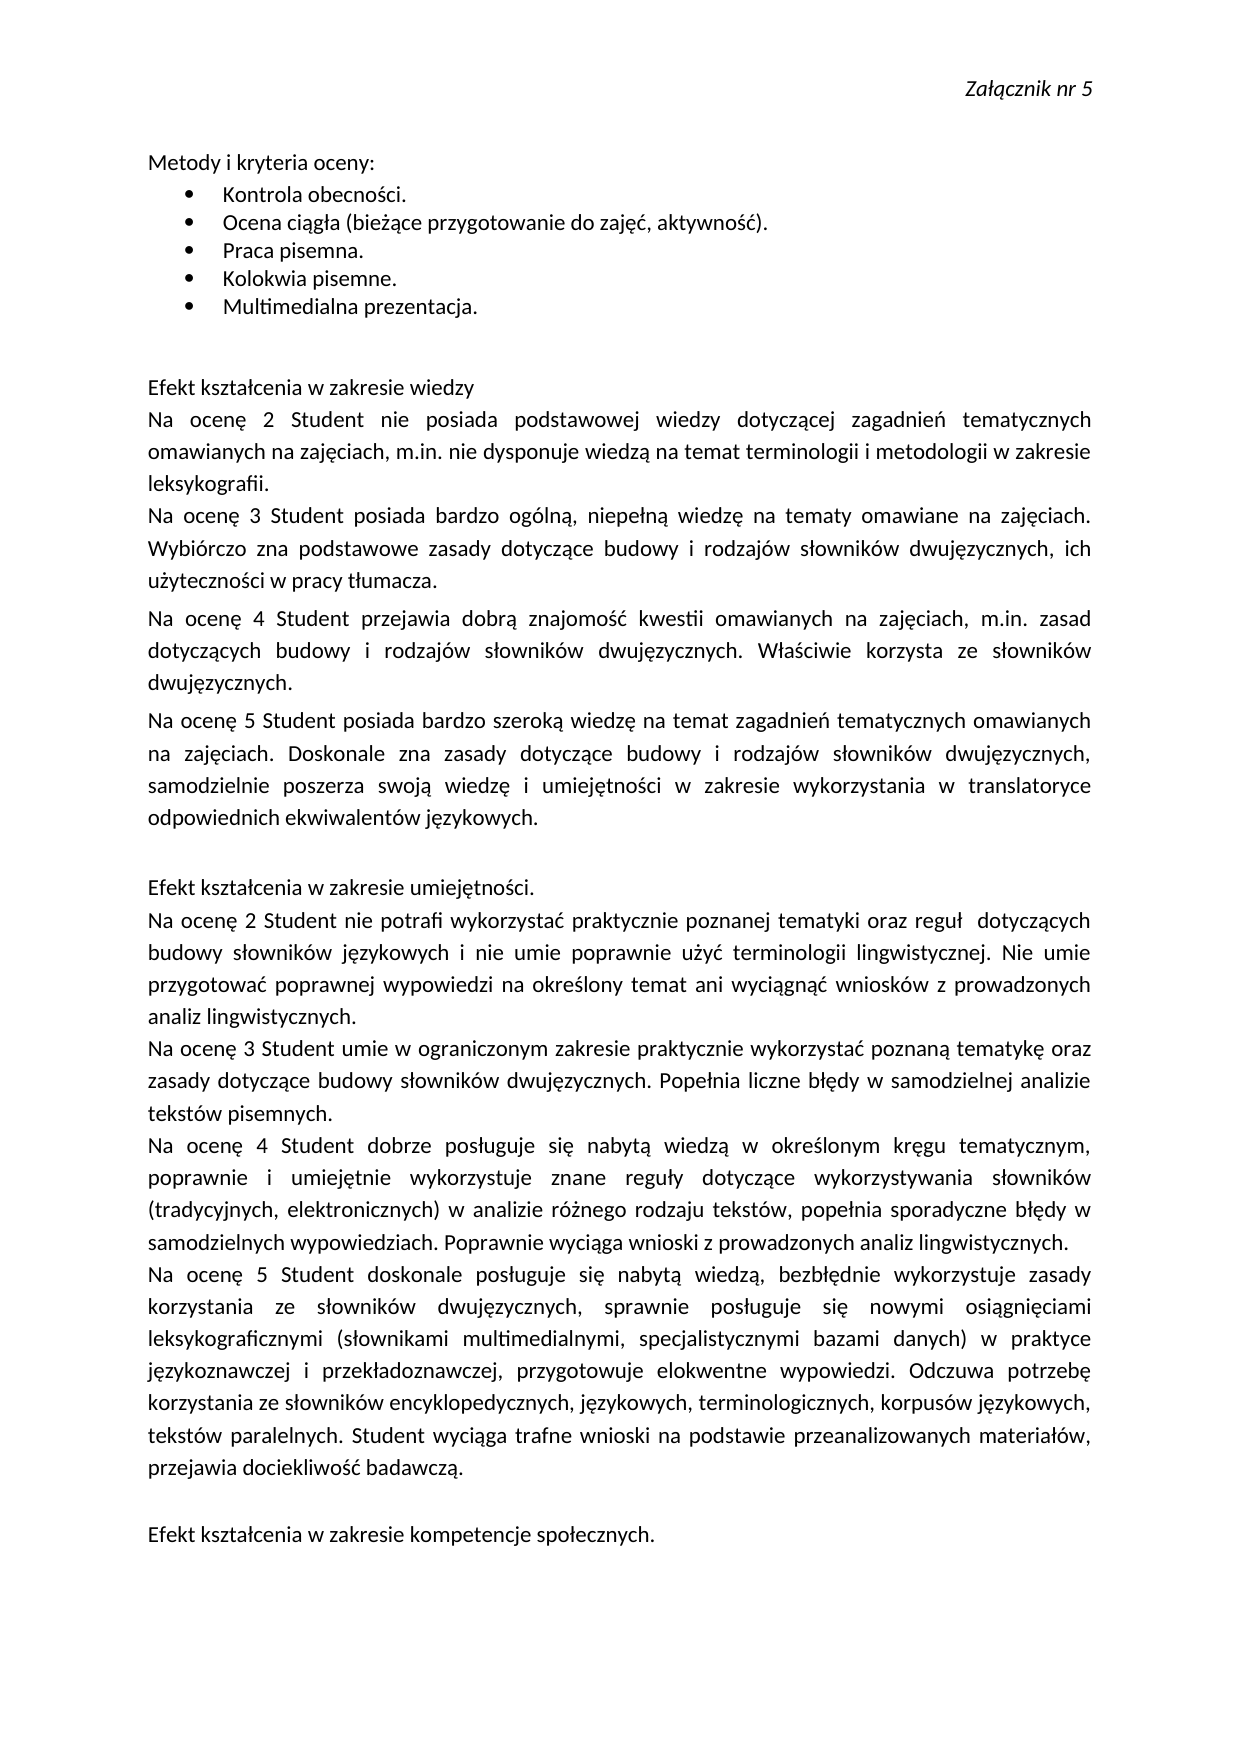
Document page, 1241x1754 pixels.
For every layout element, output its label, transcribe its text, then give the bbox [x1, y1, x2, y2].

list Kontrola obecności. [185, 180, 1093, 208]
text Na ocenę 5 Student doskonale posługuje się nabytą wiedzą, bezbłędnie wykorzystuje zasady korzystania ze słowników dwujęzycznych, sprawnie posługuje się nowymi osiągnięciami leksykograficznymi (słownikami multimedialnymi, specjalistycznymi bazami danych) w praktyce językoznawczej i przekładoznawczej, przygotowuje elokwentne wypowiedzi. Odczuwa potrzebę korzystania ze słowników encyklopedycznych, językowych, terminologicznych, korpusów językowych, tekstów paralelnych. Student wyciąga trafne wnioski na podstawie przeanalizowanych materiałów, przejawia dociekliwość badawczą. [148, 1260, 1093, 1481]
list Ocena ciągła (bieżące przygotowanie do zajęć, aktywność). [185, 208, 1093, 236]
text Na ocenę 3 Student posiada bardzo ogólną, niepełną wiedzę na tematy omawiane na zajęciach. Wybiórczo zna podstawowe zasady dotyczące budowy i rodzajów słowników dwujęzycznych, ich użyteczności w pracy tłumacza. [148, 502, 1093, 594]
text Na ocenę 2 Student nie potrafi wykorzystać praktycznie poznanej tematyki oraz reguł dotyczących budowy słowników językowych i nie umie poprawnie użyć terminologii lingwistycznej. Nie umie przygotować poprawnej wypowiedzi na określony temat ani wyciągnąć wniosków z prowadzonych analiz lingwistycznych. [148, 906, 1093, 1030]
text Na ocenę 5 Student posiada bardzo szeroką wiedzę na temat zagadnień tematycznych omawianych na zajęciach. Doskonale zna zasady dotyczące budowy i rodzajów słowników dwujęzycznych, samodzielnie poszerza swoją wiedzę i umiejętności w zakresie wykorzystania w translatoryce odpowiednich ekwiwalentów językowych. [148, 707, 1093, 831]
text Na ocenę 2 Student nie posiada podstawowej wiedzy dotyczącej zagadnień tematycznych omawianych na zajęciach, m.in. nie dysponuje wiedzą na temat terminologii i metodologii w zakresie leksykografii. [148, 405, 1093, 497]
list Praca pisemna. [185, 236, 1093, 264]
text Na ocenę 4 Student dobrze posługuje się nabytą wiedzą w określonym kręgu tematycznym, poprawnie i umiejętnie wykorzystuje znane reguły dotyczące wykorzystywania słowników (tradycyjnych, elektronicznych) w analizie różnego rodzaju tekstów, popełnia sporadyczne błędy w samodzielnych wypowiedziach. Poprawnie wyciąga wnioski z prowadzonych analiz lingwistycznych. [148, 1131, 1093, 1256]
list Multimedialna prezentacja. [185, 292, 1093, 320]
list Kolokwia pisemne. [185, 264, 1093, 292]
text Metody i kryteria oceny: [148, 148, 1093, 176]
text Efekt kształcenia w zakresie wiedzy [148, 373, 1093, 401]
text Na ocenę 4 Student przejawia dobrą znajomość kwestii omawianych na zajęciach, m.in. zasad dotyczących budowy i rodzajów słowników dwujęzycznych. Właściwie korzysta ze słowników dwujęzycznych. [148, 604, 1093, 697]
text Na ocenę 3 Student umie w ograniczonym zakresie praktycznie wykorzystać poznaną tematykę oraz zasady dotyczące budowy słowników dwujęzycznych. Popełnia liczne błędy w samodzielnej analizie tekstów pisemnych. [148, 1034, 1093, 1127]
text Efekt kształcenia w zakresie umiejętności. [148, 873, 1093, 902]
text Efekt kształcenia w zakresie kompetencje społecznych. [148, 1520, 1093, 1548]
